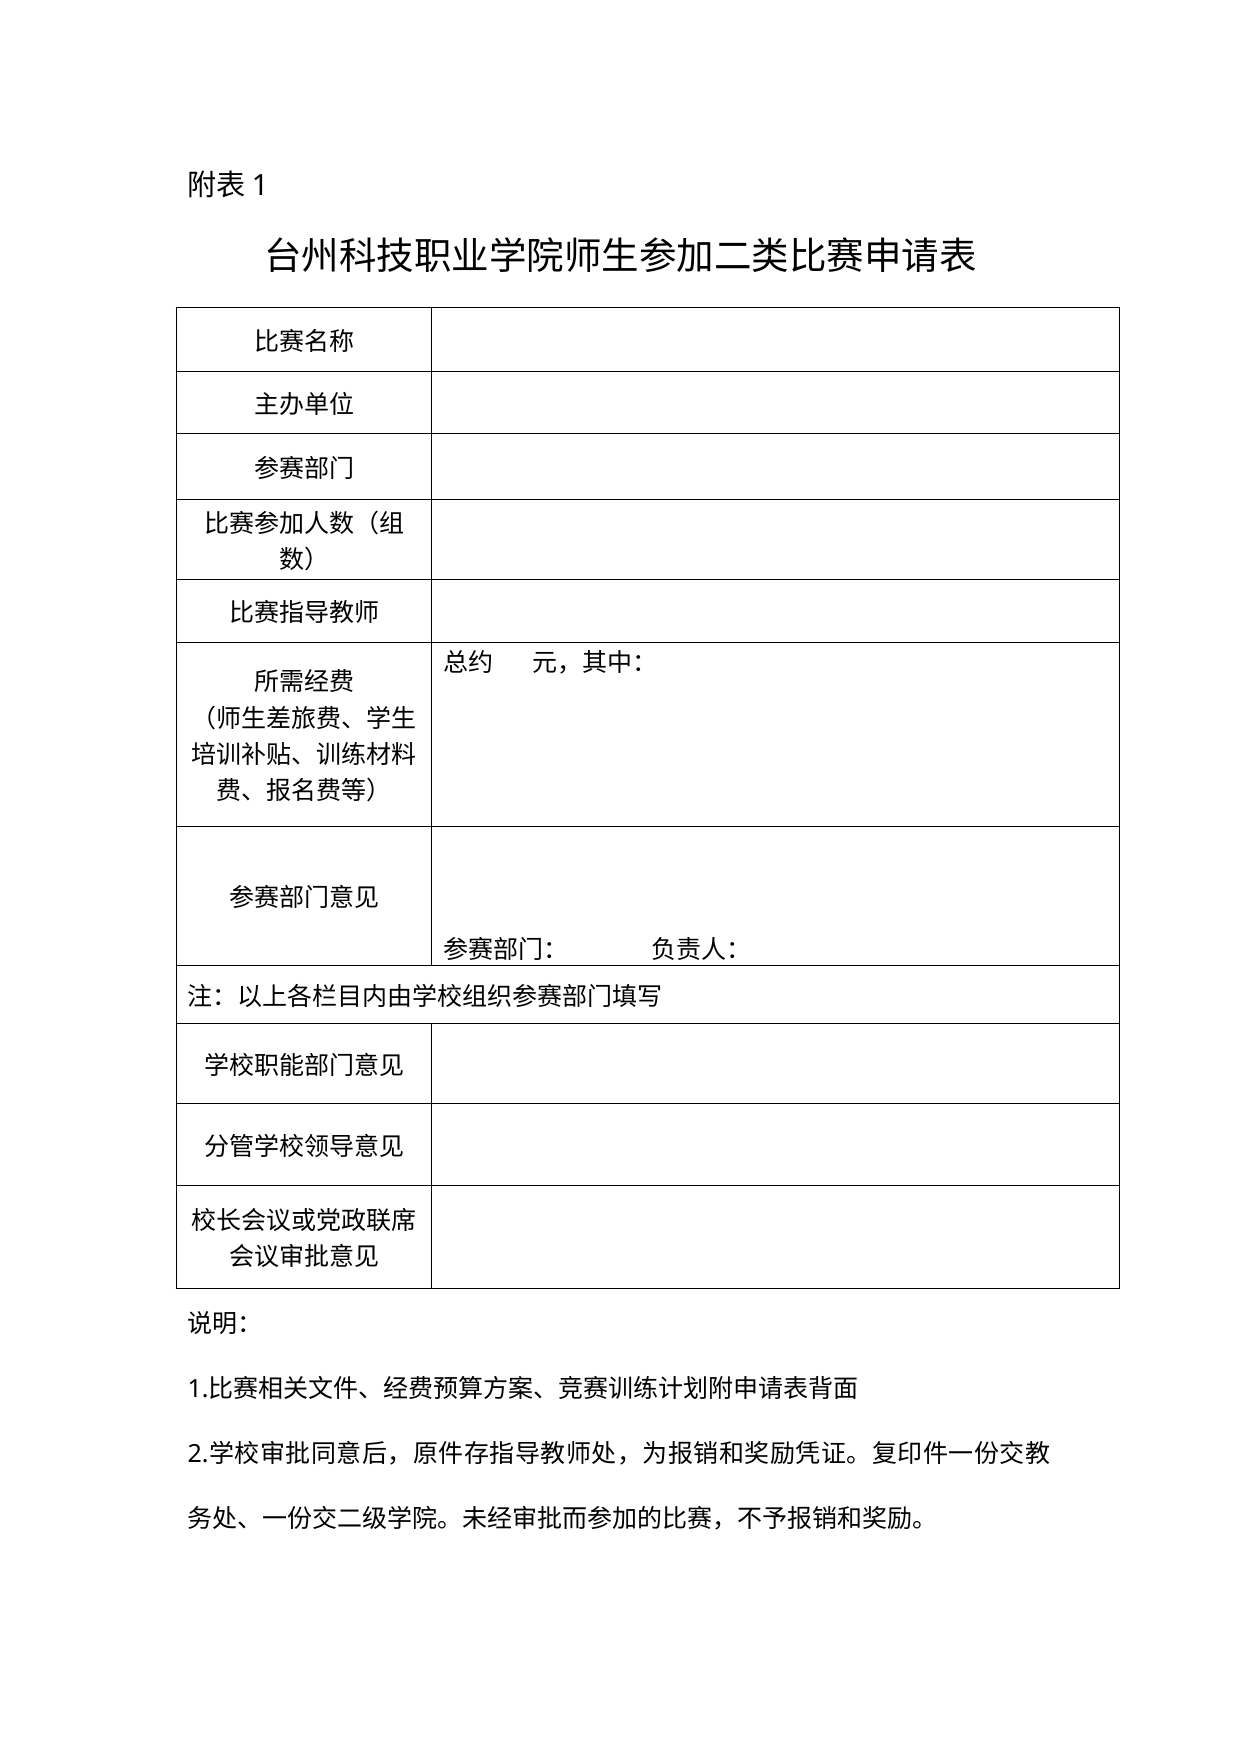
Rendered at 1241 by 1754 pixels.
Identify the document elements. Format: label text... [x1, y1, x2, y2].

table_cell 分管学校领导意见 [177, 1104, 431, 1185]
table_cell 比赛指导教师 [177, 580, 431, 642]
table_cell [432, 1024, 1119, 1103]
text 说明： [187, 1289, 1053, 1354]
table_cell 总约 元，其中： [432, 643, 1119, 826]
table_cell [432, 372, 1119, 433]
table_cell 所需经费 （师生差旅费、学生培训补贴、训练材料费、报名费等） [177, 643, 431, 826]
table_cell [432, 434, 1119, 499]
text 2.学校审批同意后，原件存指导教师处，为报销和奖励凭证。复印件一份交教务处、一份交二级学院。未经审批而参加的比赛，不予报销和奖励。 [187, 1419, 1053, 1549]
table_cell 参赛部门 [177, 434, 431, 499]
table_cell 校长会议或党政联席会议审批意见 [177, 1186, 431, 1288]
table_cell 参赛部门意见 [177, 827, 431, 965]
text 附表1 [187, 162, 1053, 204]
table_header 比赛名称 [177, 308, 431, 371]
table_cell [432, 1186, 1119, 1288]
table_header [432, 308, 1119, 371]
table_cell 学校职能部门意见 [177, 1024, 431, 1103]
table_cell [432, 580, 1119, 642]
table_cell [432, 1104, 1119, 1185]
text 1.比赛相关文件、经费预算方案、竞赛训练计划附申请表背面 [187, 1354, 1053, 1419]
table_cell 主办单位 [177, 372, 431, 433]
table_cell [432, 500, 1119, 579]
table_cell 比赛参加人数（组数） [177, 500, 431, 579]
text 台州科技职业学院师生参加二类比赛申请表 [187, 226, 1053, 280]
table_cell 参赛部门： 负责人： [432, 827, 1119, 965]
table_cell 注：以上各栏目内由学校组织参赛部门填写 [177, 966, 1119, 1023]
